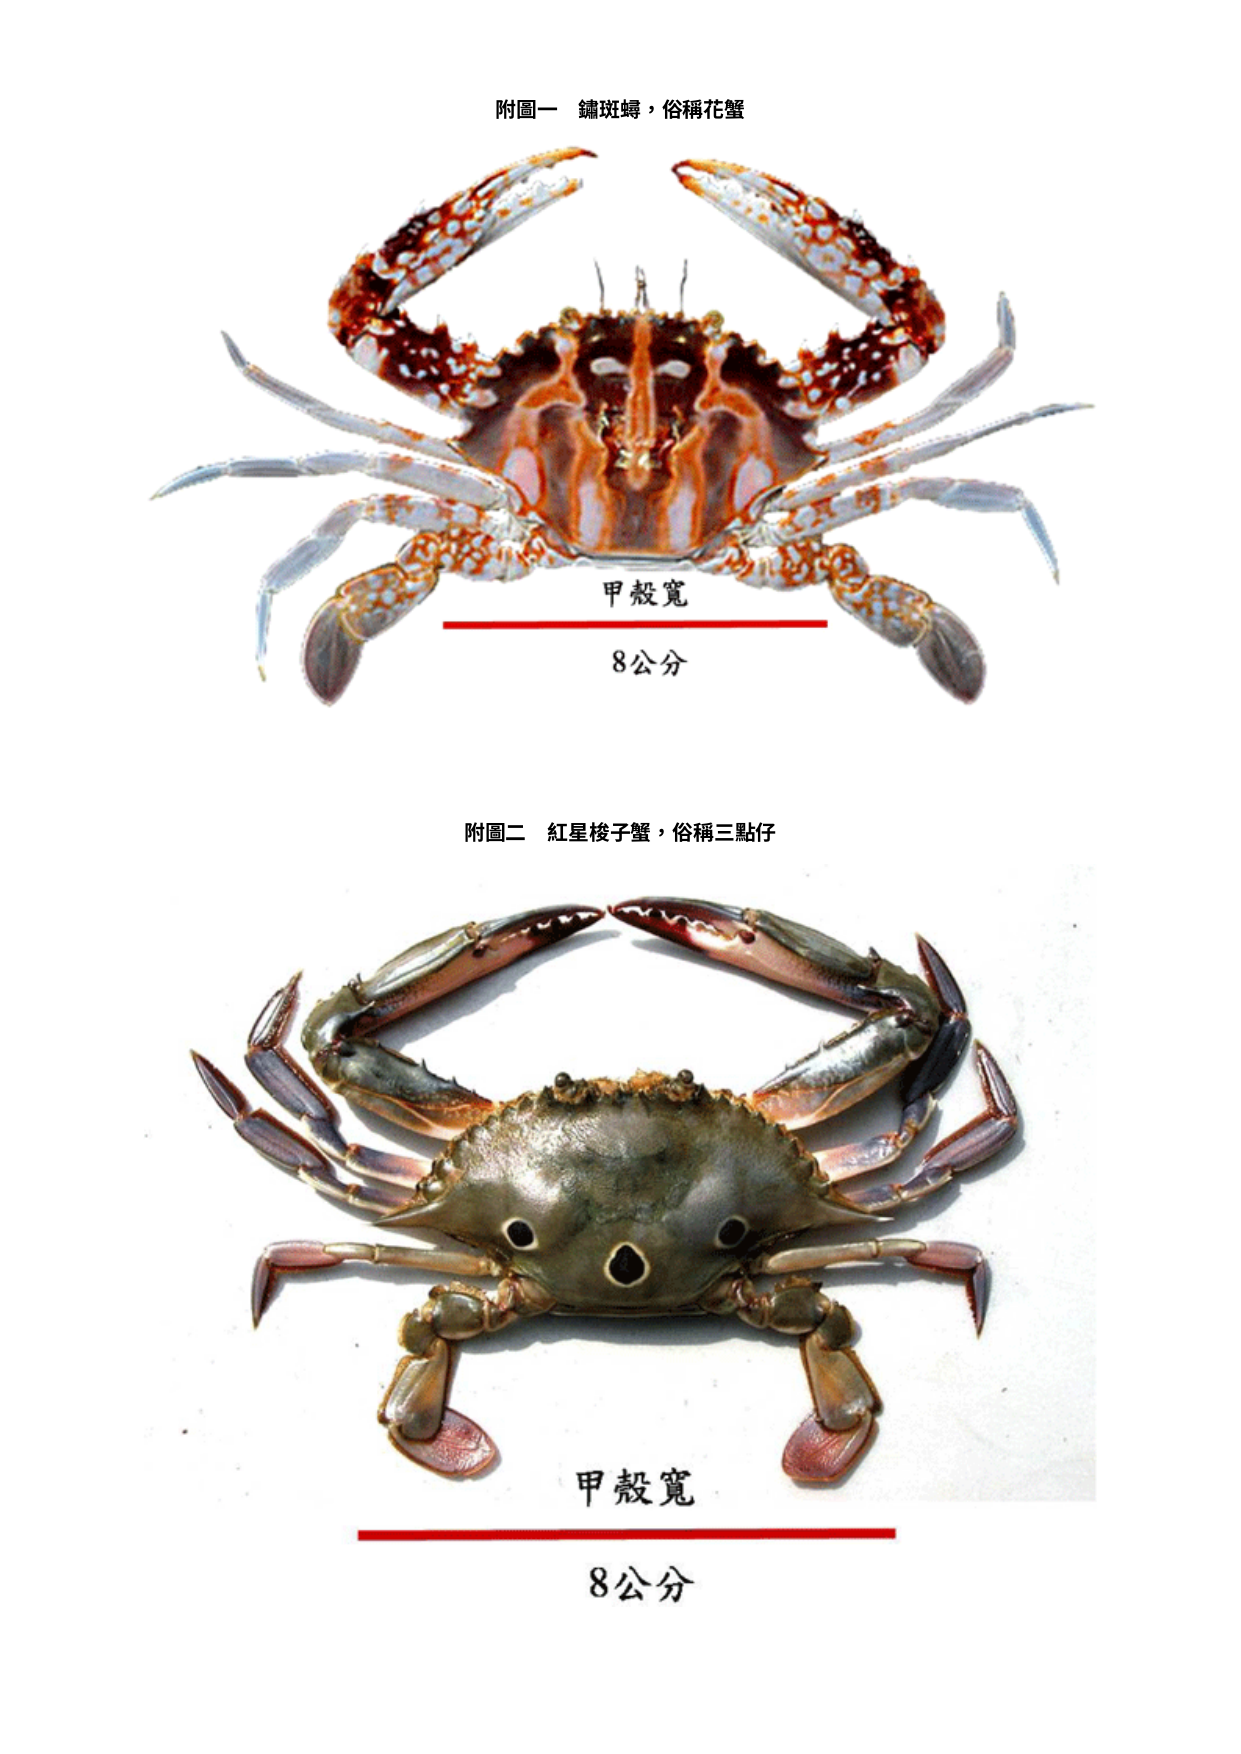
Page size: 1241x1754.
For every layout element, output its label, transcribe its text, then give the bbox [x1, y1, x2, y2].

picture [143, 142, 1097, 711]
text 附圖二 紅星梭子蟹，俗稱三點仔 [75, 812, 1165, 850]
text 附圖一 鏽斑蟳，俗稱花蟹 [75, 89, 1165, 127]
picture [143, 864, 1097, 1607]
